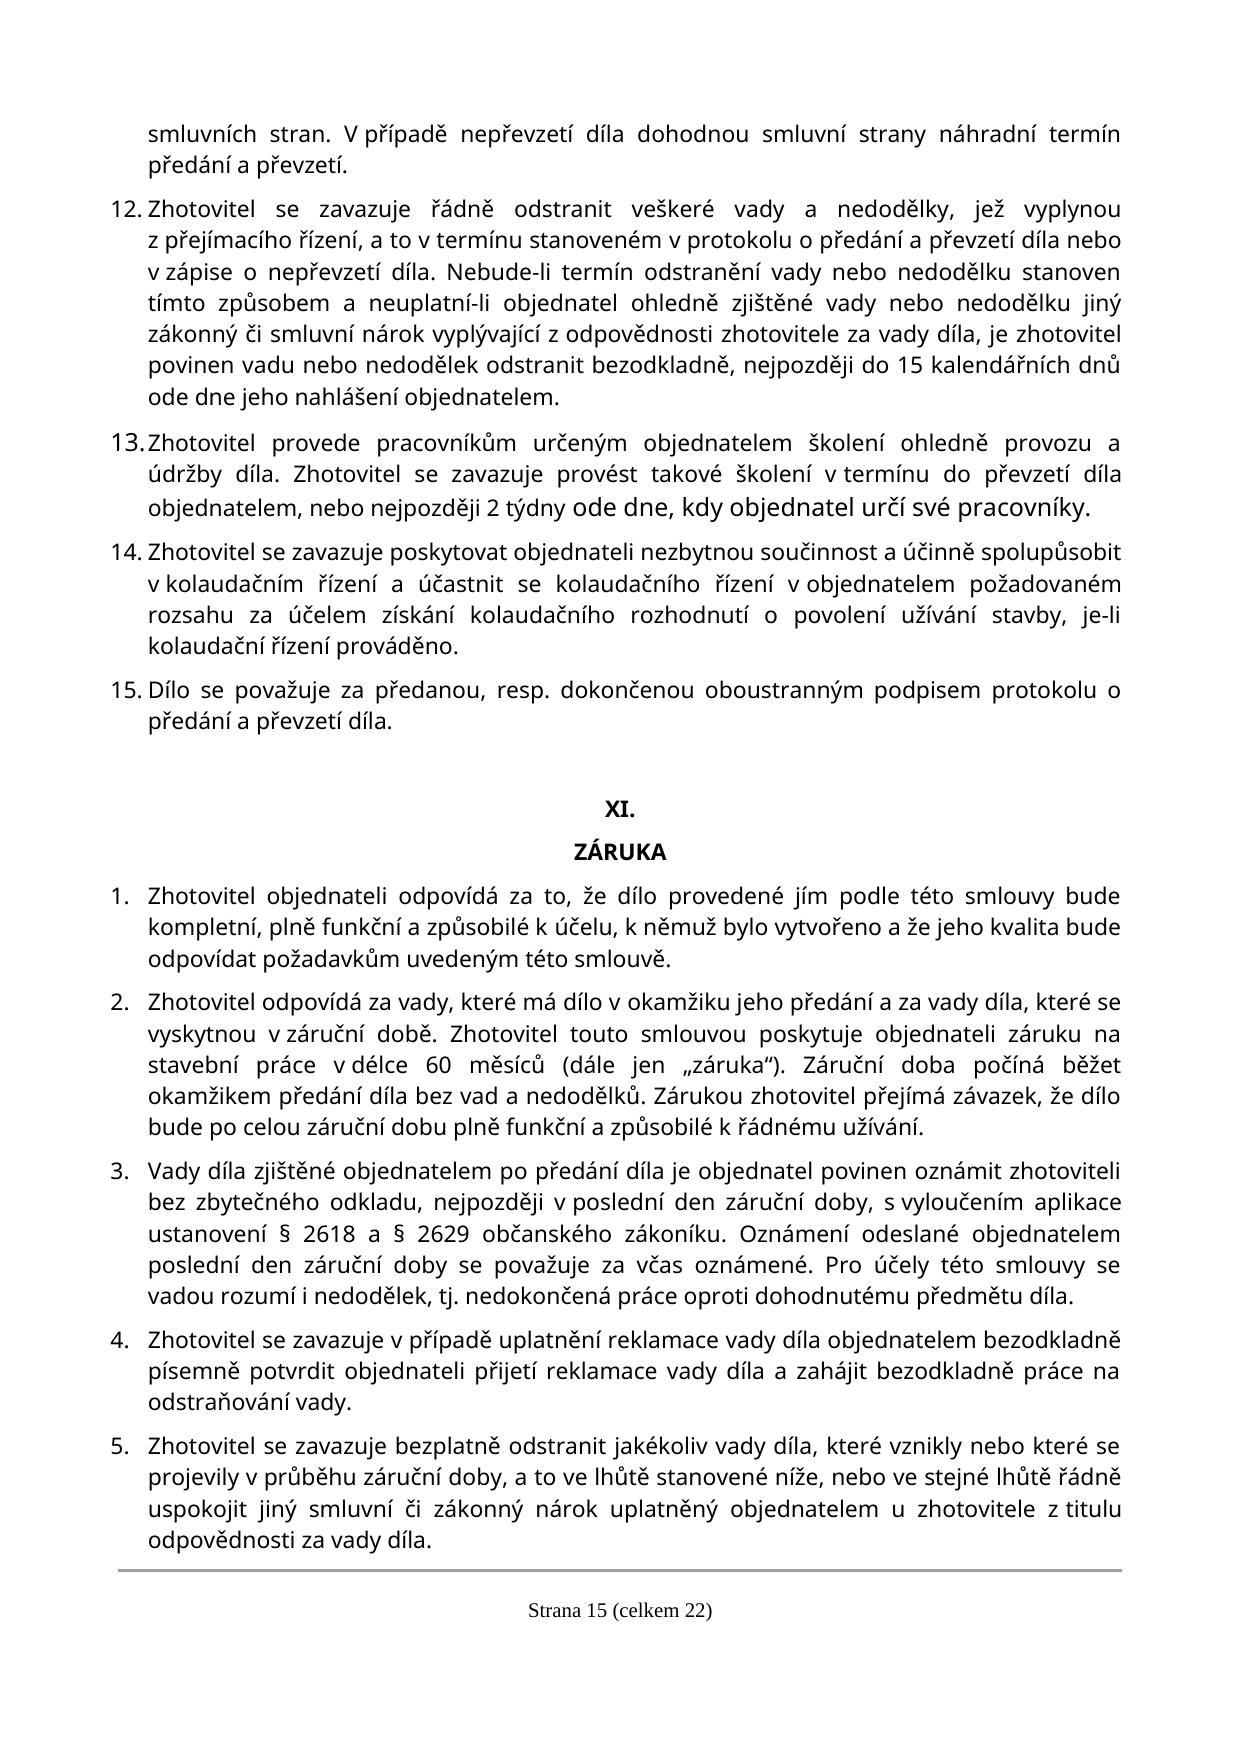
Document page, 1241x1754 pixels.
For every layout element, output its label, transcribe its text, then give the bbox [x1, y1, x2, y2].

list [110, 118, 1122, 181]
text XI. [118, 792, 1122, 824]
list Zhotovitel provede pracovníkům určeným objednatelem školení ohledně provozu a údržby díla. Zhotovitel se zavazuje provést takové školení v termínu do převzetí díla objednatelem, nebo nejpozději 2 týdny ode dne, kdy objednatel určí své pracovníky. [110, 424, 1122, 524]
list Zhotovitel se zavazuje bezplatně odstranit jakékoliv vady díla, které vznikly nebo které se projevily v průběhu záruční doby, a to ve lhůtě stanovené níže, nebo ve stejné lhůtě řádně uspokojit jiný smluvní či zákonný nárok uplatněný objednatelem u zhotovitele z titulu odpovědnosti za vady díla. [110, 1430, 1122, 1555]
list Dílo se považuje za předanou, resp. dokončenou oboustranným podpisem protokolu o předání a převzetí díla. [110, 674, 1122, 736]
list Zhotovitel se zavazuje v případě uplatnění reklamace vady díla objednatelem bezodkladně písemně potvrdit objednateli přijetí reklamace vady díla a zahájit bezodkladně práce na odstraňování vady. [110, 1324, 1122, 1417]
list Zhotovitel objednateli odpovídá za to, že dílo provedené jím podle této smlouvy bude kompletní, plně funkční a způsobilé k účelu, k němuž bylo vytvořeno a že jeho kvalita bude odpovídat požadavkům uvedeným této smlouvě. [110, 880, 1122, 974]
list Vady díla zjištěné objednatelem po předání díla je objednatel povinen oznámit zhotoviteli bez zbytečného odkladu, nejpozději v poslední den záruční doby, s vyloučením aplikace ustanovení § 2618 a § 2629 občanského zákoníku. Oznámení odeslané objednatelem poslední den záruční doby se považuje za včas oznámené. Pro účely této smlouvy se vadou rozumí i nedodělek, tj. nedokončená práce oproti dohodnutému předmětu díla. [110, 1155, 1122, 1311]
text ZÁRUKA [118, 836, 1122, 867]
list Zhotovitel odpovídá za vady, které má dílo v okamžiku jeho předání a za vady díla, které se vyskytnou v záruční době. Zhotovitel touto smlouvou poskytuje objednateli záruku na stavební práce v délce 60 měsíců (dále jen „záruka“). Záruční doba počíná běžet okamžikem předání díla bez vad a nedodělků. Zárukou zhotovitel přejímá závazek, že dílo bude po celou záruční dobu plně funkční a způsobilé k řádnému užívání. [110, 986, 1122, 1142]
list Zhotovitel se zavazuje poskytovat objednateli nezbytnou součinnost a účinně spolupůsobit v kolaudačním řízení a účastnit se kolaudačního řízení v objednatelem požadovaném rozsahu za účelem získání kolaudačního rozhodnutí o povolení užívání stavby, je-li kolaudační řízení prováděno. [110, 536, 1122, 661]
list Zhotovitel se zavazuje řádně odstranit veškeré vady a nedodělky, jež vyplynou z přejímacího řízení, a to v termínu stanoveném v protokolu o předání a převzetí díla nebo v zápise o nepřevzetí díla. Nebude-li termín odstranění vady nebo nedodělku stanoven tímto způsobem a neuplatní-li objednatel ohledně zjištěné vady nebo nedodělku jiný zákonný či smluvní nárok vyplývající z odpovědnosti zhotovitele za vady díla, je zhotovitel povinen vadu nebo nedodělek odstranit bezodkladně, nejpozději do 15 kalendářních dnů ode dne jeho nahlášení objednatelem. [110, 193, 1122, 412]
